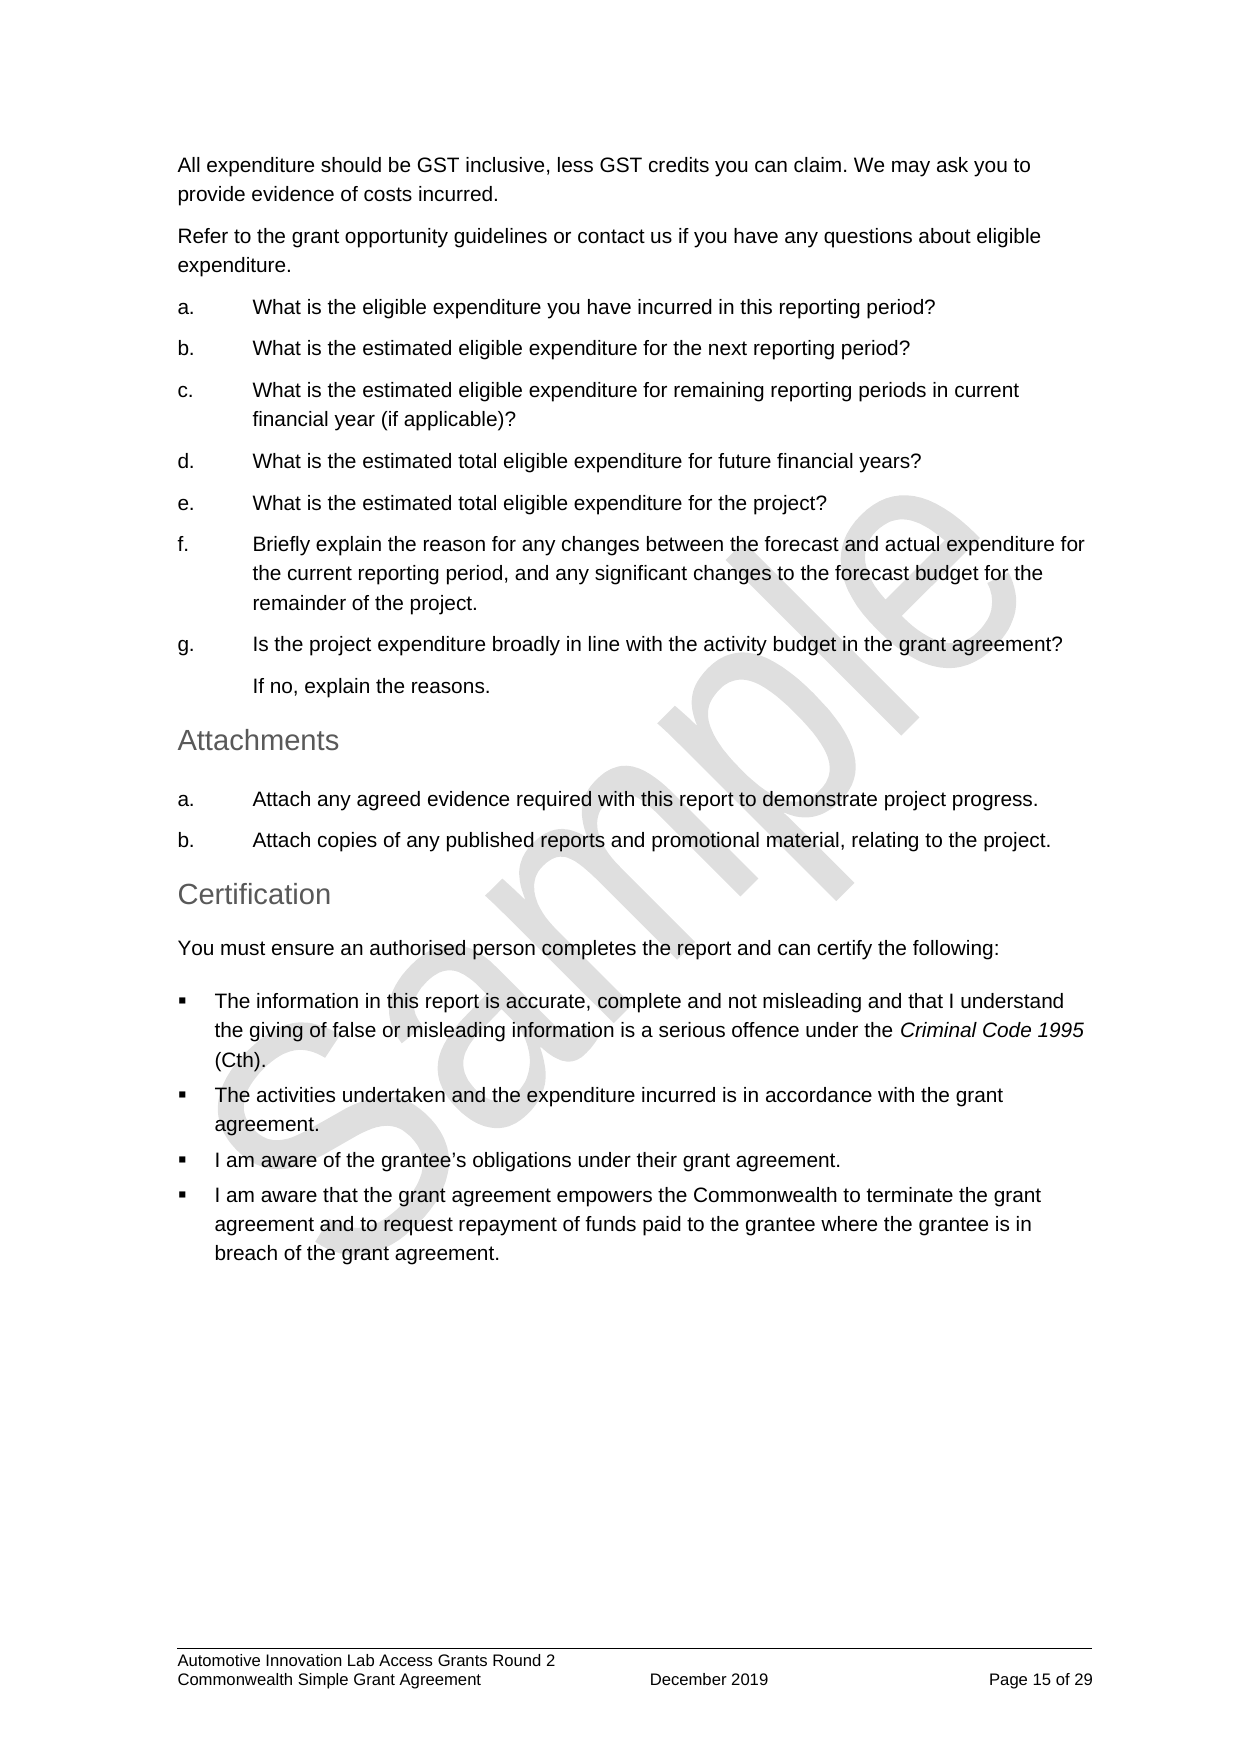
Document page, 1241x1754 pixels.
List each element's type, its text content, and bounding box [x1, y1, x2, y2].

list Is the project expenditure broadly in line with the activity budget in the grant agreement? [177, 627, 1092, 656]
text You must ensure an authorised person completes the report and can certify the following: [177, 936, 1092, 959]
subtitle Attachments [177, 723, 1092, 756]
list What is the estimated eligible expenditure for remaining reporting periods in current financial year (if applicable)? [177, 373, 1092, 431]
list The activities undertaken and the expenditure incurred is in accordance with the grant agreement. [177, 1078, 1092, 1136]
list What is the estimated total eligible expenditure for the project? [177, 485, 1092, 514]
list What is the eligible expenditure you have incurred in this reporting period? [177, 289, 1092, 318]
list I am aware of the grantee’s obligations under their grant agreement. [177, 1142, 1092, 1171]
text Refer to the grant opportunity guidelines or contact us if you have any questions about eligible expenditure. [177, 218, 1092, 277]
list Attach any agreed evidence required with this report to demonstrate project progress. [177, 781, 1092, 810]
list Attach copies of any published reports and promotional material, relating to the project. [177, 823, 1092, 852]
list The information in this report is accurate, complete and not misleading and that I understand the giving of false or misleading information is a serious offence under the Criminal Code 1995 (Cth). [177, 984, 1092, 1071]
list What is the estimated eligible expenditure for the next reporting period? [177, 331, 1092, 360]
list What is the estimated total eligible expenditure for future financial years? [177, 443, 1092, 473]
list Briefly explain the reason for any changes between the forecast and actual expenditure for the current reporting period, and any significant changes to the forecast budget for the remainder of the project. [177, 527, 1092, 614]
list I am aware that the grant agreement empowers the Commonwealth to terminate the grant agreement and to request repayment of funds paid to the grantee where the grantee is in breach of the grant agreement. [177, 1178, 1092, 1265]
text If no, explain the reasons. [252, 668, 1092, 698]
text All expenditure should be GST inclusive, less GST credits you can claim. We may ask you to provide evidence of costs incurred. [177, 148, 1092, 206]
subtitle Certification [177, 877, 1092, 911]
